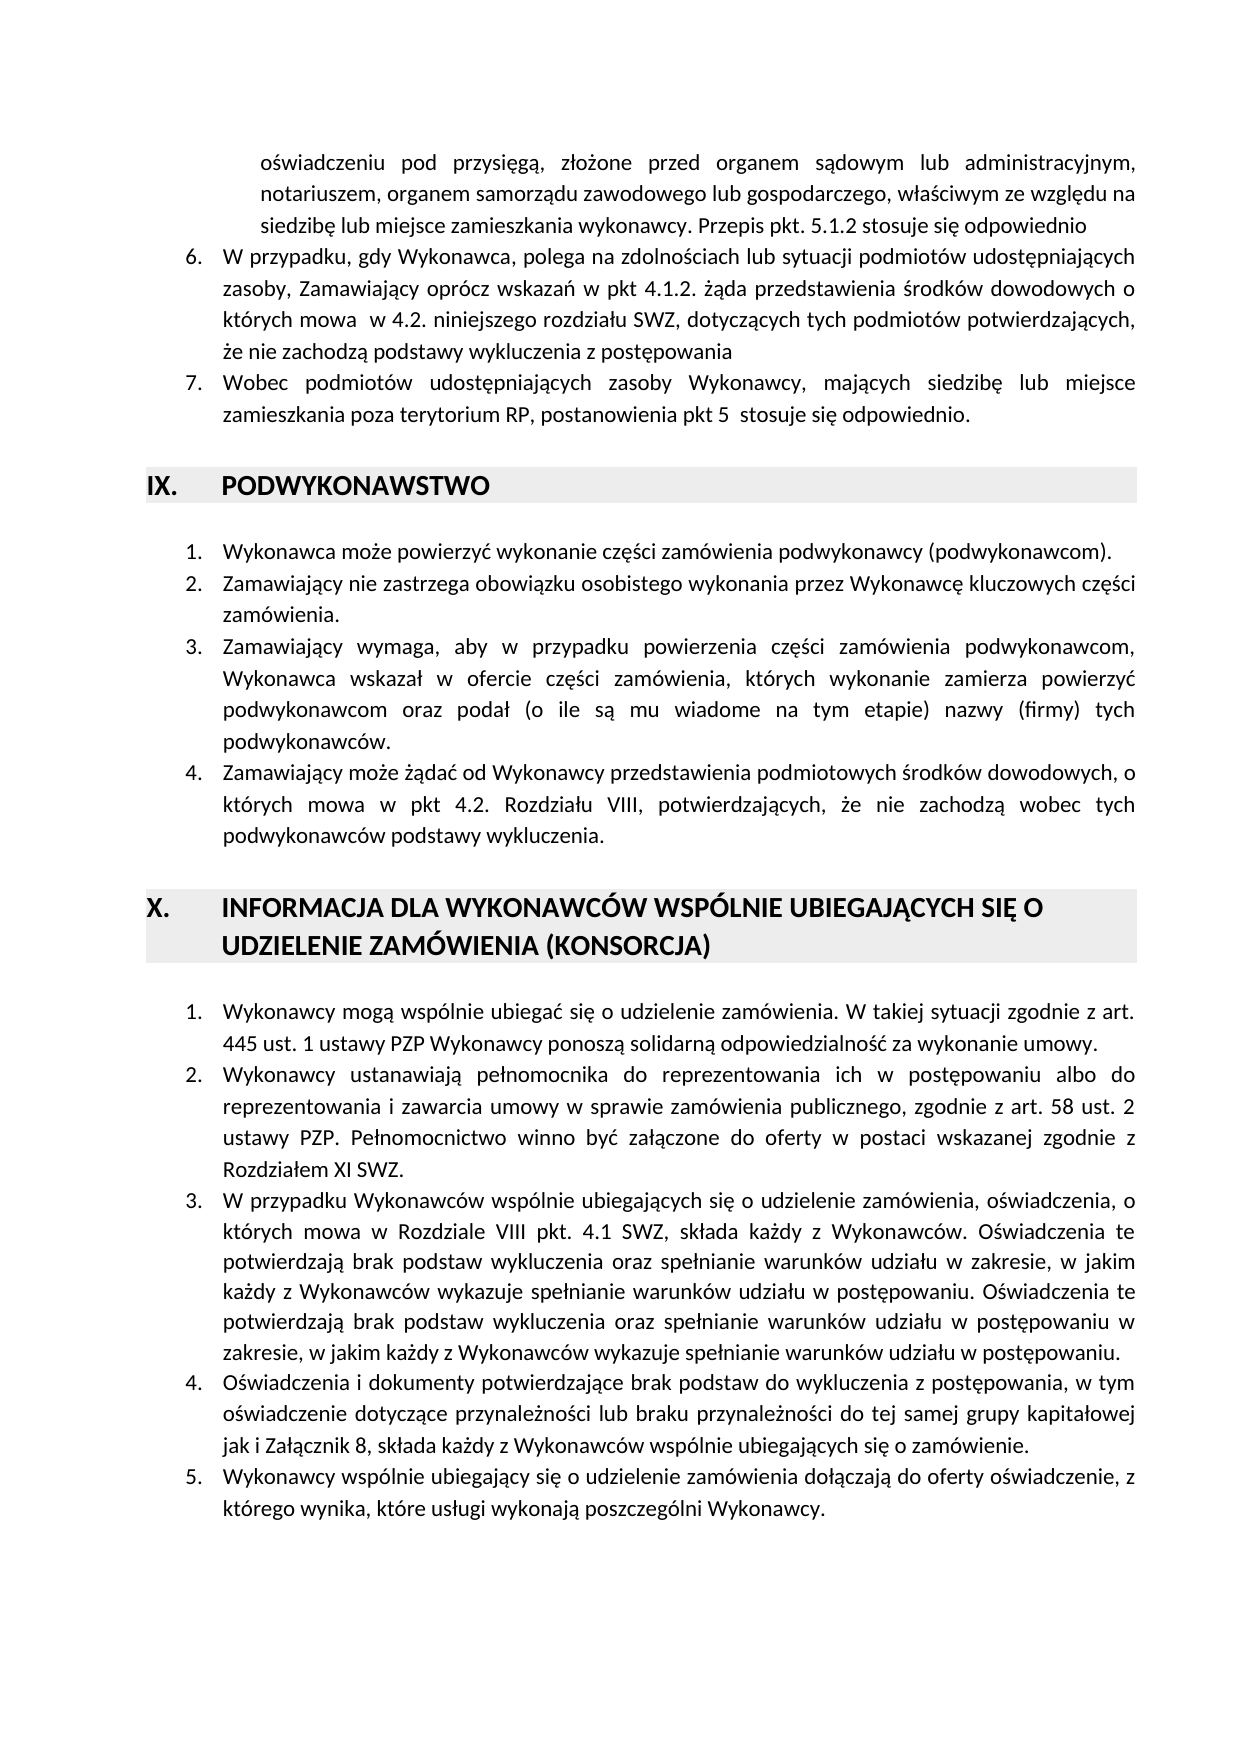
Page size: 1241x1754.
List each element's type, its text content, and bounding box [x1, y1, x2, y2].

list Wykonawcy mogą wspólnie ubiegać się o udzielenie zamówienia. W takiej sytuacji zgodnie z art. 445 ust. 1 ustawy PZP Wykonawcy ponoszą solidarną odpowiedzialność za wykonanie umowy. [185, 997, 1137, 1057]
list Zamawiający może żądać od Wykonawcy przedstawienia podmiotowych środków dowodowych, o których mowa w pkt 4.2. Rozdziału VIII, potwierdzających, że nie zachodzą wobec tych podwykonawców podstawy wykluczenia. [185, 758, 1137, 849]
list Oświadczenia i dokumenty potwierdzające brak podstaw do wykluczenia z postępowania, w tym oświadczenie dotyczące przynależności lub braku przynależności do tej samej grupy kapitałowej jak i Załącznik 8, składa każdy z Wykonawców wspólnie ubiegających się o zamówienie. [185, 1368, 1137, 1459]
list Wykonawca może powierzyć wykonanie części zamówienia podwykonawcy (podwykonawcom). [185, 537, 1137, 565]
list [223, 148, 1137, 239]
list Wykonawcy ustanawiają pełnomocnika do reprezentowania ich w postępowaniu albo do reprezentowania i zawarcia umowy w sprawie zamówienia publicznego, zgodnie z art. 58 ust. 2 ustawy PZP. Pełnomocnictwo winno być załączone do oferty w postaci wskazanej zgodnie z Rozdziałem XI SWZ. [185, 1060, 1137, 1183]
subtitle PODWYKONAWSTWO [146, 467, 1137, 503]
list Zamawiający wymaga, aby w przypadku powierzenia części zamówienia podwykonawcom, Wykonawca wskazał w ofercie części zamówienia, których wykonanie zamierza powierzyć podwykonawcom oraz podał (o ile są mu wiadome na tym etapie) nazwy (firmy) tych podwykonawców. [185, 632, 1137, 755]
list Wobec podmiotów udostępniających zasoby Wykonawcy, mających siedzibę lub miejsce zamieszkania poza terytorium RP, postanowienia pkt 5 stosuje się odpowiednio. [185, 368, 1137, 428]
list W przypadku Wykonawców wspólnie ubiegających się o udzielenie zamówienia, oświadczenia, o których mowa w Rozdziale VIII pkt. 4.1 SWZ, składa każdy z Wykonawców. Oświadczenia te potwierdzają brak podstaw wykluczenia oraz spełnianie warunków udziału w zakresie, w jakim każdy z Wykonawców wykazuje spełnianie warunków udziału w postępowaniu. Oświadczenia te potwierdzają brak podstaw wykluczenia oraz spełnianie warunków udziału w postępowaniu w zakresie, w jakim każdy z Wykonawców wykazuje spełnianie warunków udziału w postępowaniu. [185, 1187, 1137, 1366]
subtitle INFORMACJA DLA WYKONAWCÓW WSPÓLNIE UBIEGAJĄCYCH SIĘ O UDZIELENIE ZAMÓWIENIA (KONSORCJA) [146, 889, 1137, 963]
list Wykonawcy wspólnie ubiegający się o udzielenie zamówienia dołączają do oferty oświadczenie, z którego wynika, które usługi wykonają poszczególni Wykonawcy. [185, 1462, 1137, 1522]
list Zamawiający nie zastrzega obowiązku osobistego wykonania przez Wykonawcę kluczowych części zamówienia. [185, 569, 1137, 628]
list W przypadku, gdy Wykonawca, polega na zdolnościach lub sytuacji podmiotów udostępniających zasoby, Zamawiający oprócz wskazań w pkt 4.1.2. żąda przedstawienia środków dowodowych o których mowa w 4.2. niniejszego rozdziału SWZ, dotyczących tych podmiotów potwierdzających, że nie zachodzą podstawy wykluczenia z postępowania [185, 242, 1137, 365]
